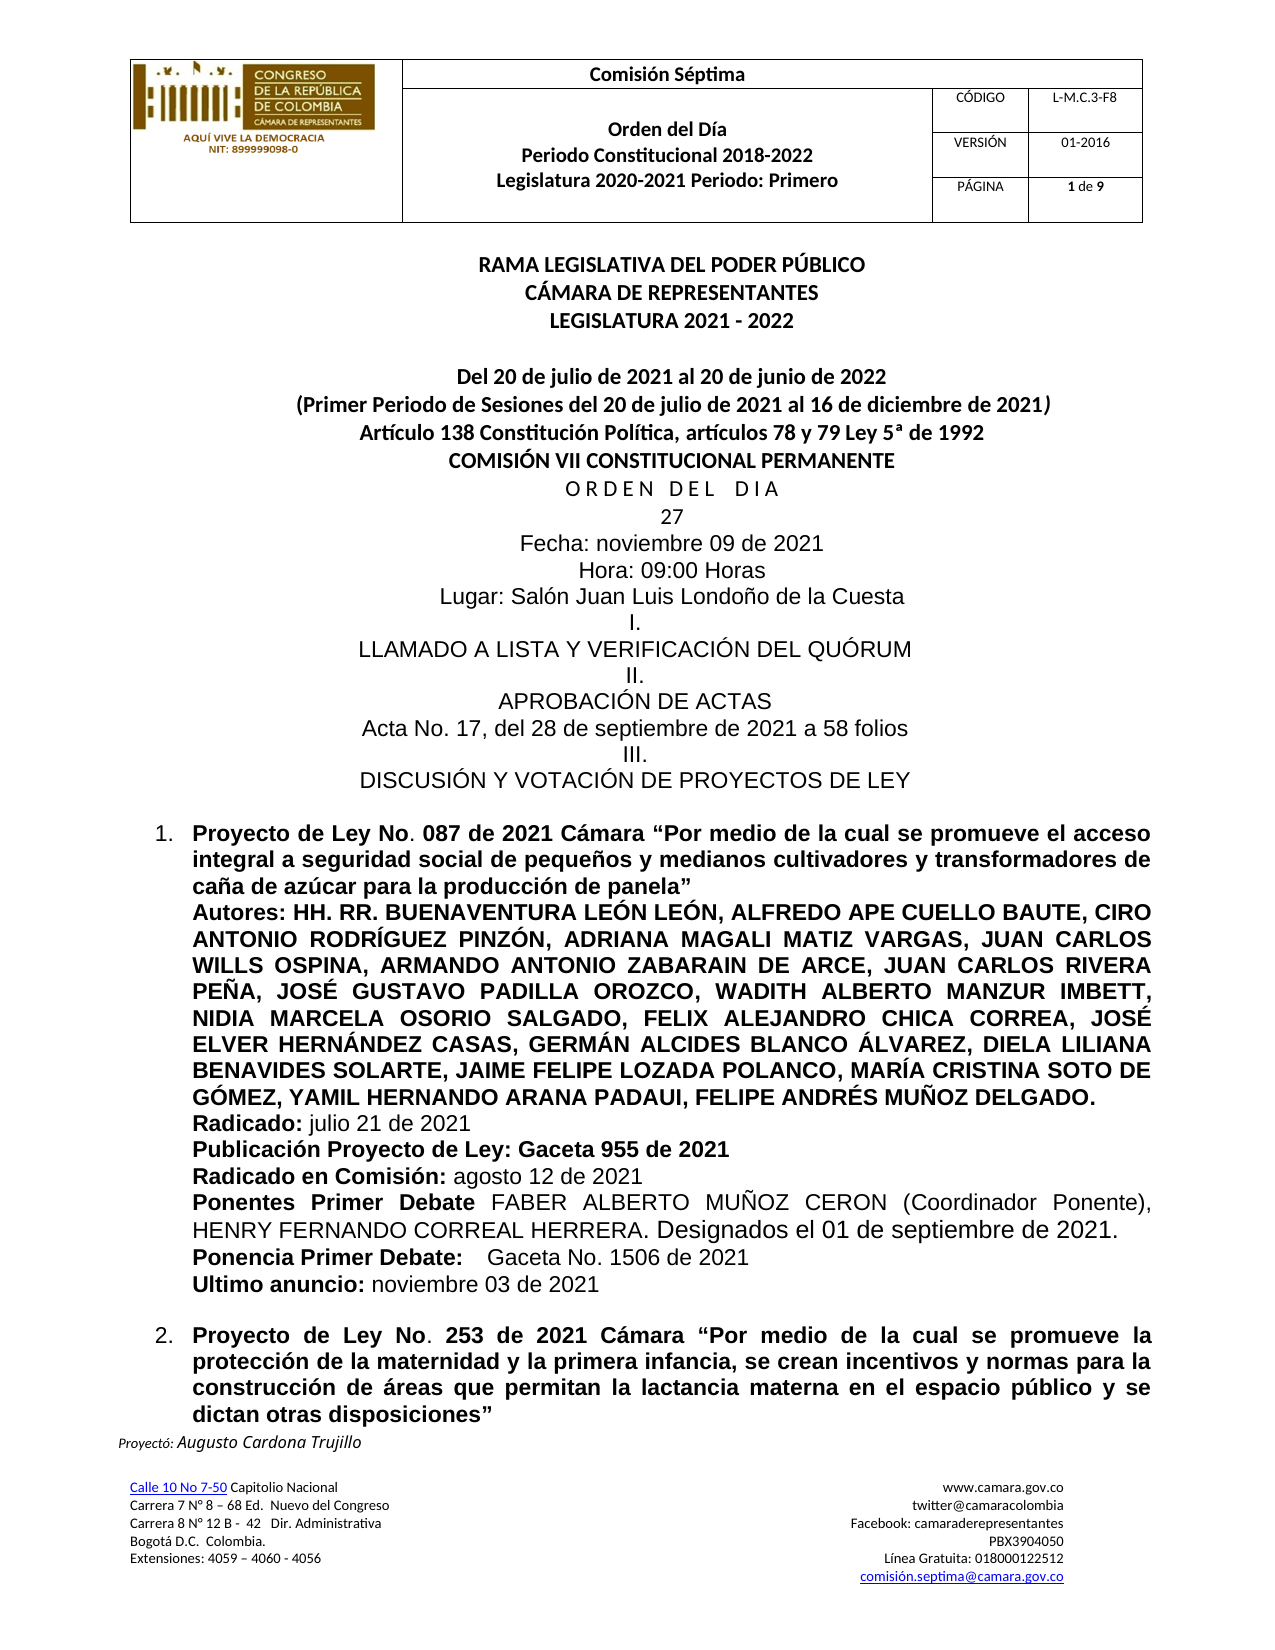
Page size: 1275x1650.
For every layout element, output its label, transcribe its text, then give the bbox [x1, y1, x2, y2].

text LEGISLATURA 2021 - 2022 [192, 306, 1152, 334]
text Hora: 09:00 Horas [192, 557, 1152, 583]
text II. [118, 662, 1152, 688]
text RAMA LEGISLATIVA DEL PODER PÚBLICO [192, 250, 1152, 278]
text Fecha: noviembre 09 de 2021 [192, 530, 1152, 557]
text Lugar: Salón Juan Luis Londoño de la Cuesta [192, 583, 1152, 609]
text O R D E N D E L D I A [192, 474, 1152, 502]
text DISCUSIÓN Y VOTACIÓN DE PROYECTOS DE LEY [118, 767, 1152, 794]
list Ultimo anuncio: noviembre 03 de 2021 [192, 1271, 1152, 1297]
text COMISIÓN VII CONSTITUCIONAL PERMANENTE [192, 446, 1152, 474]
list Ponentes Primer Debate FABER ALBERTO MUÑOZ CERON (Coordinador Ponente), HENRY FERNANDO CORREAL HERRERA. Designados el 01 de septiembre de 2021. [192, 1189, 1152, 1244]
picture [132, 60, 376, 156]
list Proyecto de Ley No. 087 de 2021 Cámara “Por medio de la cual se promueve el acceso integral a seguridad social de pequeños y medianos cultivadores y transformadores de caña de azúcar para la producción de panela” [154, 820, 1152, 899]
text Acta No. 17, del 28 de septiembre de 2021 a 58 folios [118, 715, 1152, 741]
text 27 [192, 502, 1152, 530]
list Proyecto de Ley No. 253 de 2021 Cámara “Por medio de la cual se promueve la protección de la maternidad y la primera infancia, se crean incentivos y normas para la construcción de áreas que permitan la lactancia materna en el espacio público y se dictan otras disposiciones” [154, 1322, 1152, 1427]
text CÁMARA DE REPRESENTANTES [192, 278, 1152, 306]
text LLAMADO A LISTA Y VERIFICACIÓN DEL QUÓRUM [118, 636, 1152, 662]
list Radicado en Comisión: agosto 12 de 2021 [192, 1163, 1152, 1189]
text APROBACIÓN DE ACTAS [118, 688, 1152, 715]
text III. [118, 741, 1152, 767]
list Radicado: julio 21 de 2021 [192, 1110, 1152, 1136]
text I. [118, 609, 1152, 636]
list Ponencia Primer Debate: Gaceta No. 1506 de 2021 [192, 1244, 1152, 1271]
text (Primer Periodo de Sesiones del 20 de julio de 2021 al 16 de diciembre de 2021) [192, 390, 1152, 418]
list Publicación Proyecto de Ley: Gaceta 955 de 2021 [192, 1136, 1152, 1163]
text Del 20 de julio de 2021 al 20 de junio de 2022 [192, 362, 1152, 390]
list Autores: HH. RR. BUENAVENTURA LEÓN LEÓN, ALFREDO APE CUELLO BAUTE, CIRO ANTONIO RODRÍGUEZ PINZÓN, ADRIANA MAGALI MATIZ VARGAS, JUAN CARLOS WILLS OSPINA, ARMANDO ANTONIO ZABARAIN DE ARCE, JUAN CARLOS RIVERA PEÑA, JOSÉ GUSTAVO PADILLA OROZCO, WADITH ALBERTO MANZUR IMBETT, NIDIA MARCELA OSORIO SALGADO, FELIX ALEJANDRO CHICA CORREA, JOSÉ ELVER HERNÁNDEZ CASAS, GERMÁN ALCIDES BLANCO ÁLVAREZ, DIELA LILIANA BENAVIDES SOLARTE, JAIME FELIPE LOZADA POLANCO, MARÍA CRISTINA SOTO DE GÓMEZ, YAMIL HERNANDO ARANA PADAUI, FELIPE ANDRÉS MUÑOZ DELGADO. [192, 899, 1152, 1110]
text Artículo 138 Constitución Política, artículos 78 y 79 Ley 5ª de 1992 [192, 418, 1152, 446]
